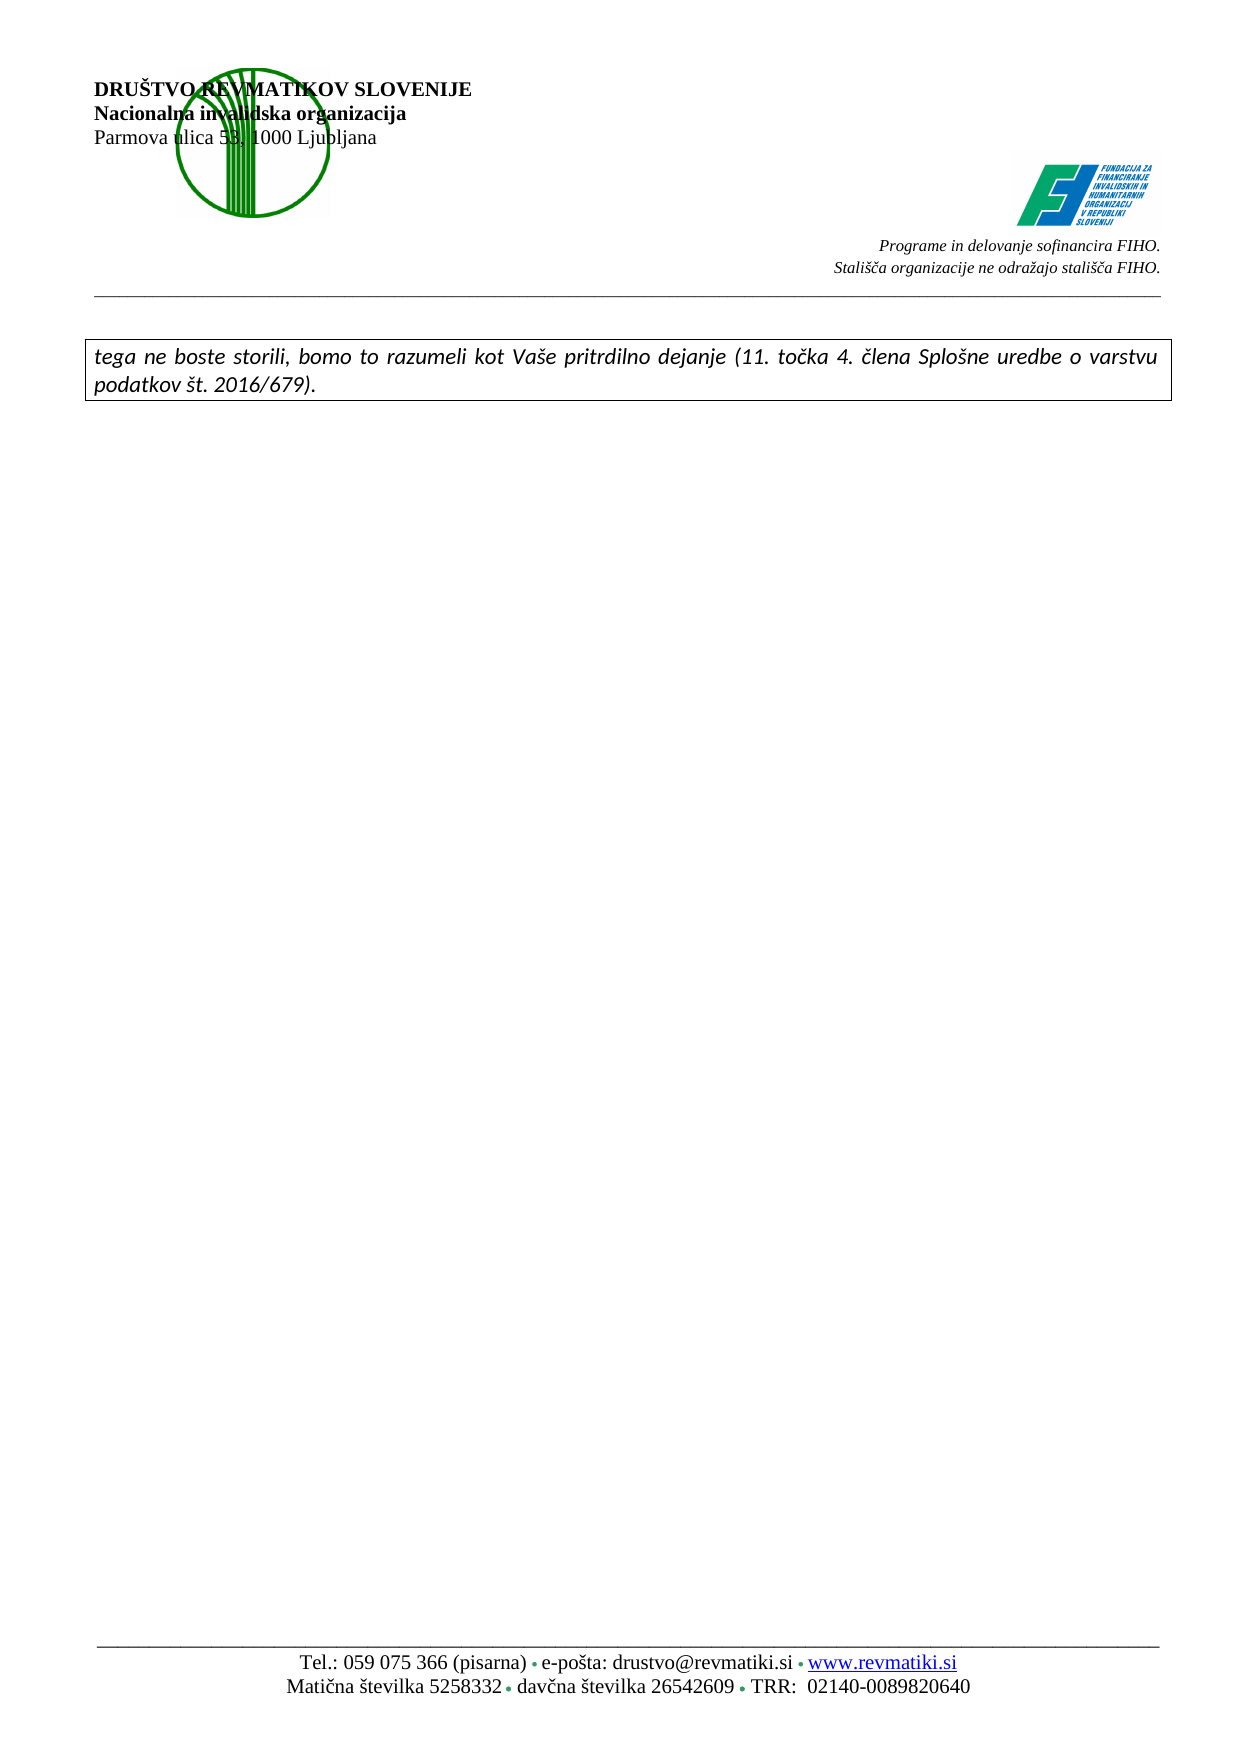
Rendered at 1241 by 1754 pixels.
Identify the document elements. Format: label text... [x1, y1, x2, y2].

picture [175, 68, 331, 218]
picture [321, 83, 329, 95]
